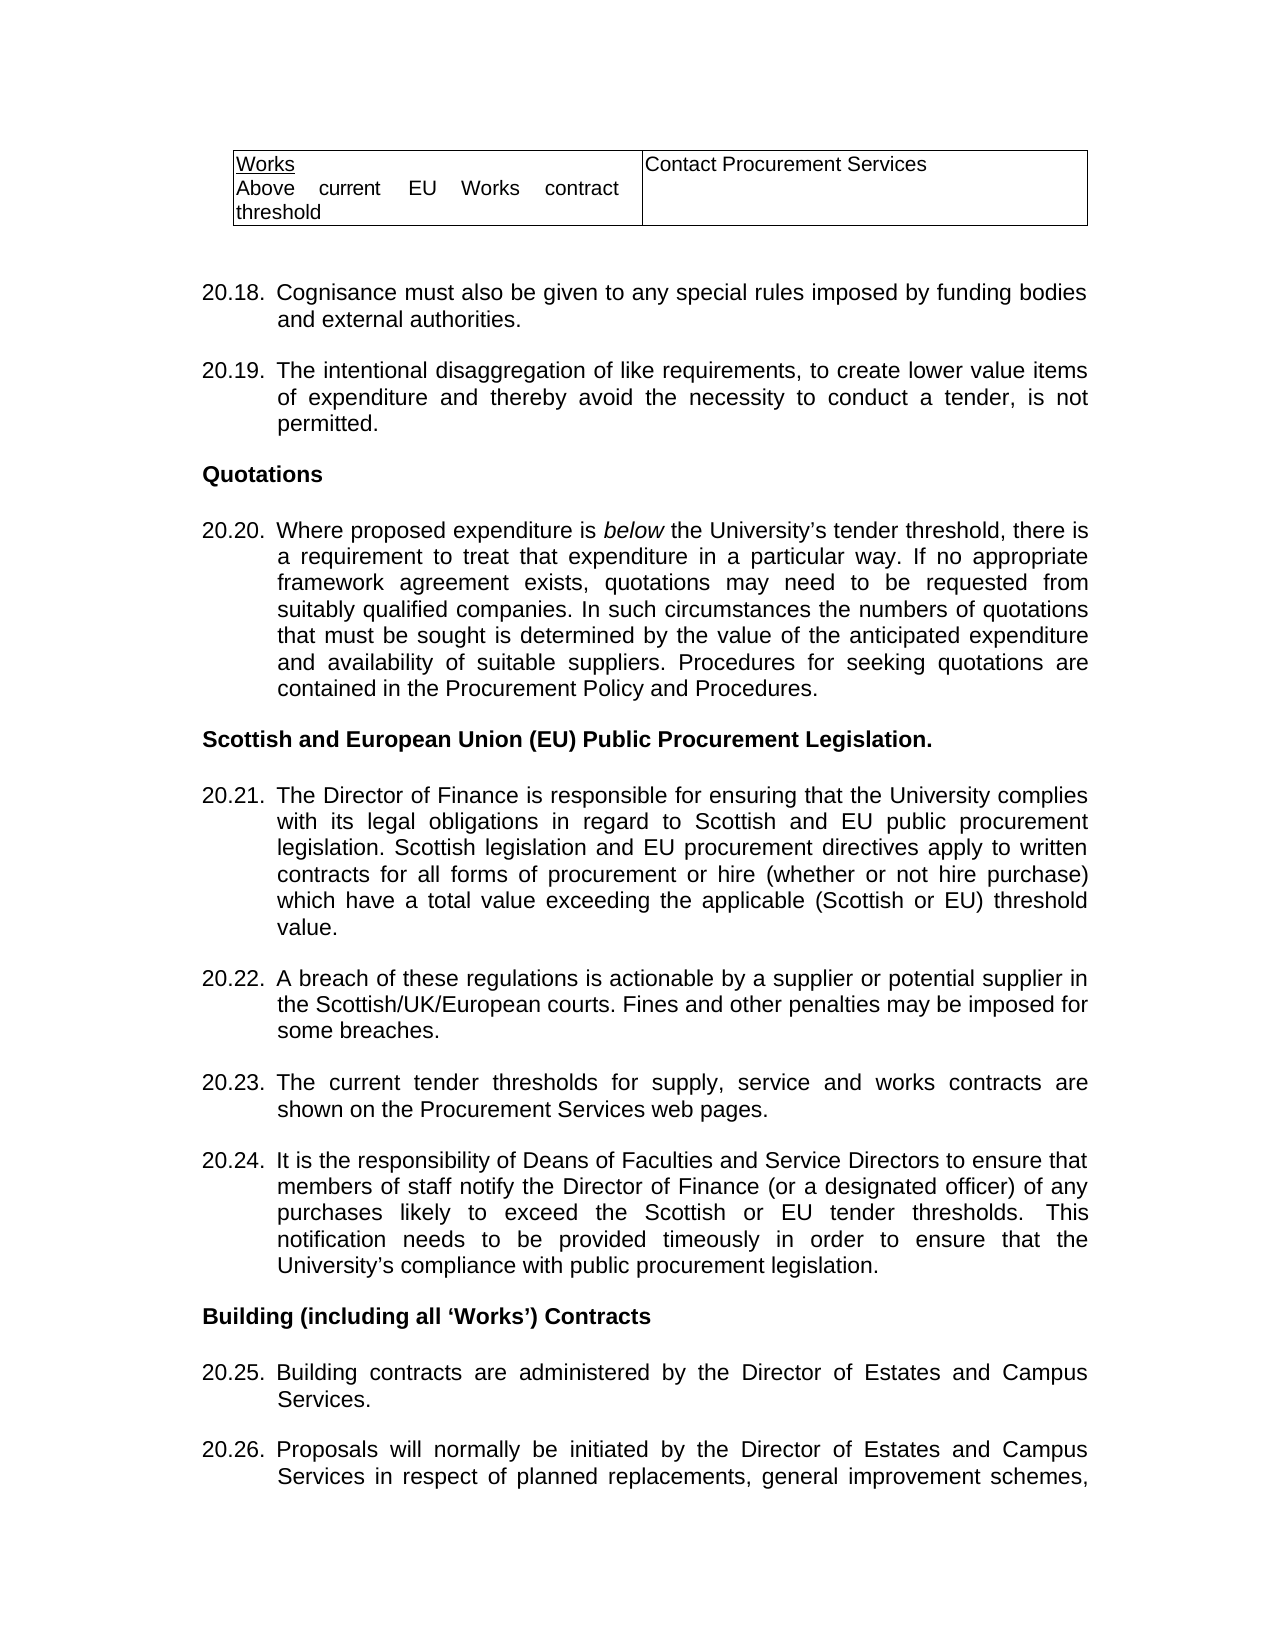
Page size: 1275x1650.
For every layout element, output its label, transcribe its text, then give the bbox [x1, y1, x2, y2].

table_header Works [448, 151, 531, 225]
list Where proposed expenditure is below the University’s tender threshold, there is a requirement to treat that expenditure in a particular way. If no appropriate framework agreement exists, quotations may need to be requested from suitably qualified companies. In such circumstances the numbers of quotations that must be sought is determined by the value of the anticipated expenditure and availability of suitable suppliers. Procedures for seeking quotations are contained in the Procurement Policy and Procedures. [202, 517, 1089, 701]
subtitle Scottish and European Union (EU) Public Procurement Legislation. [202, 726, 1189, 752]
list Cognisance must also be given to any special rules imposed by funding bodies and external authorities. [202, 279, 1088, 332]
list The current tender thresholds for supply, service and works contracts are shown on the Procurement Services web pages. [202, 1069, 1088, 1122]
list Building contracts are administered by the Director of Estates and Campus Services. [202, 1359, 1089, 1412]
table_header Contact Procurement Services [643, 151, 1087, 225]
list It is the responsibility of Deans of Faculties and Service Directors to ensure that members of staff notify the Director of Finance (or a designated officer) of any purchases likely to exceed the Scottish or EU tender thresholds. This notification needs to be provided timeously in order to ensure that the University’s compliance with public procurement legislation. [202, 1147, 1089, 1278]
subtitle Quotations [202, 461, 1189, 487]
table_header EU [394, 151, 448, 225]
list The intentional disaggregation of like requirements, to create lower value items of expenditure and thereby avoid the necessity to conduct a tender, is not permitted. [202, 357, 1088, 436]
list The Director of Finance is responsible for ensuring that the University complies with its legal obligations in regard to Scottish and EU public procurement legislation. Scottish legislation and EU procurement directives apply to written contracts for all forms of procurement or hire (whether or not hire purchase) which have a total value exceeding the applicable (Scottish or EU) threshold value. [202, 782, 1089, 940]
subtitle Building (including all ‘Works’) Contracts [202, 1303, 1189, 1329]
list A breach of these regulations is actionable by a supplier or potential supplier in the Scottish/UK/European courts. Fines and other penalties may be imposed for some breaches. [202, 964, 1088, 1044]
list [202, 1436, 1089, 1489]
table_header contract [531, 151, 642, 225]
table_header Works Above current threshold [234, 151, 394, 225]
